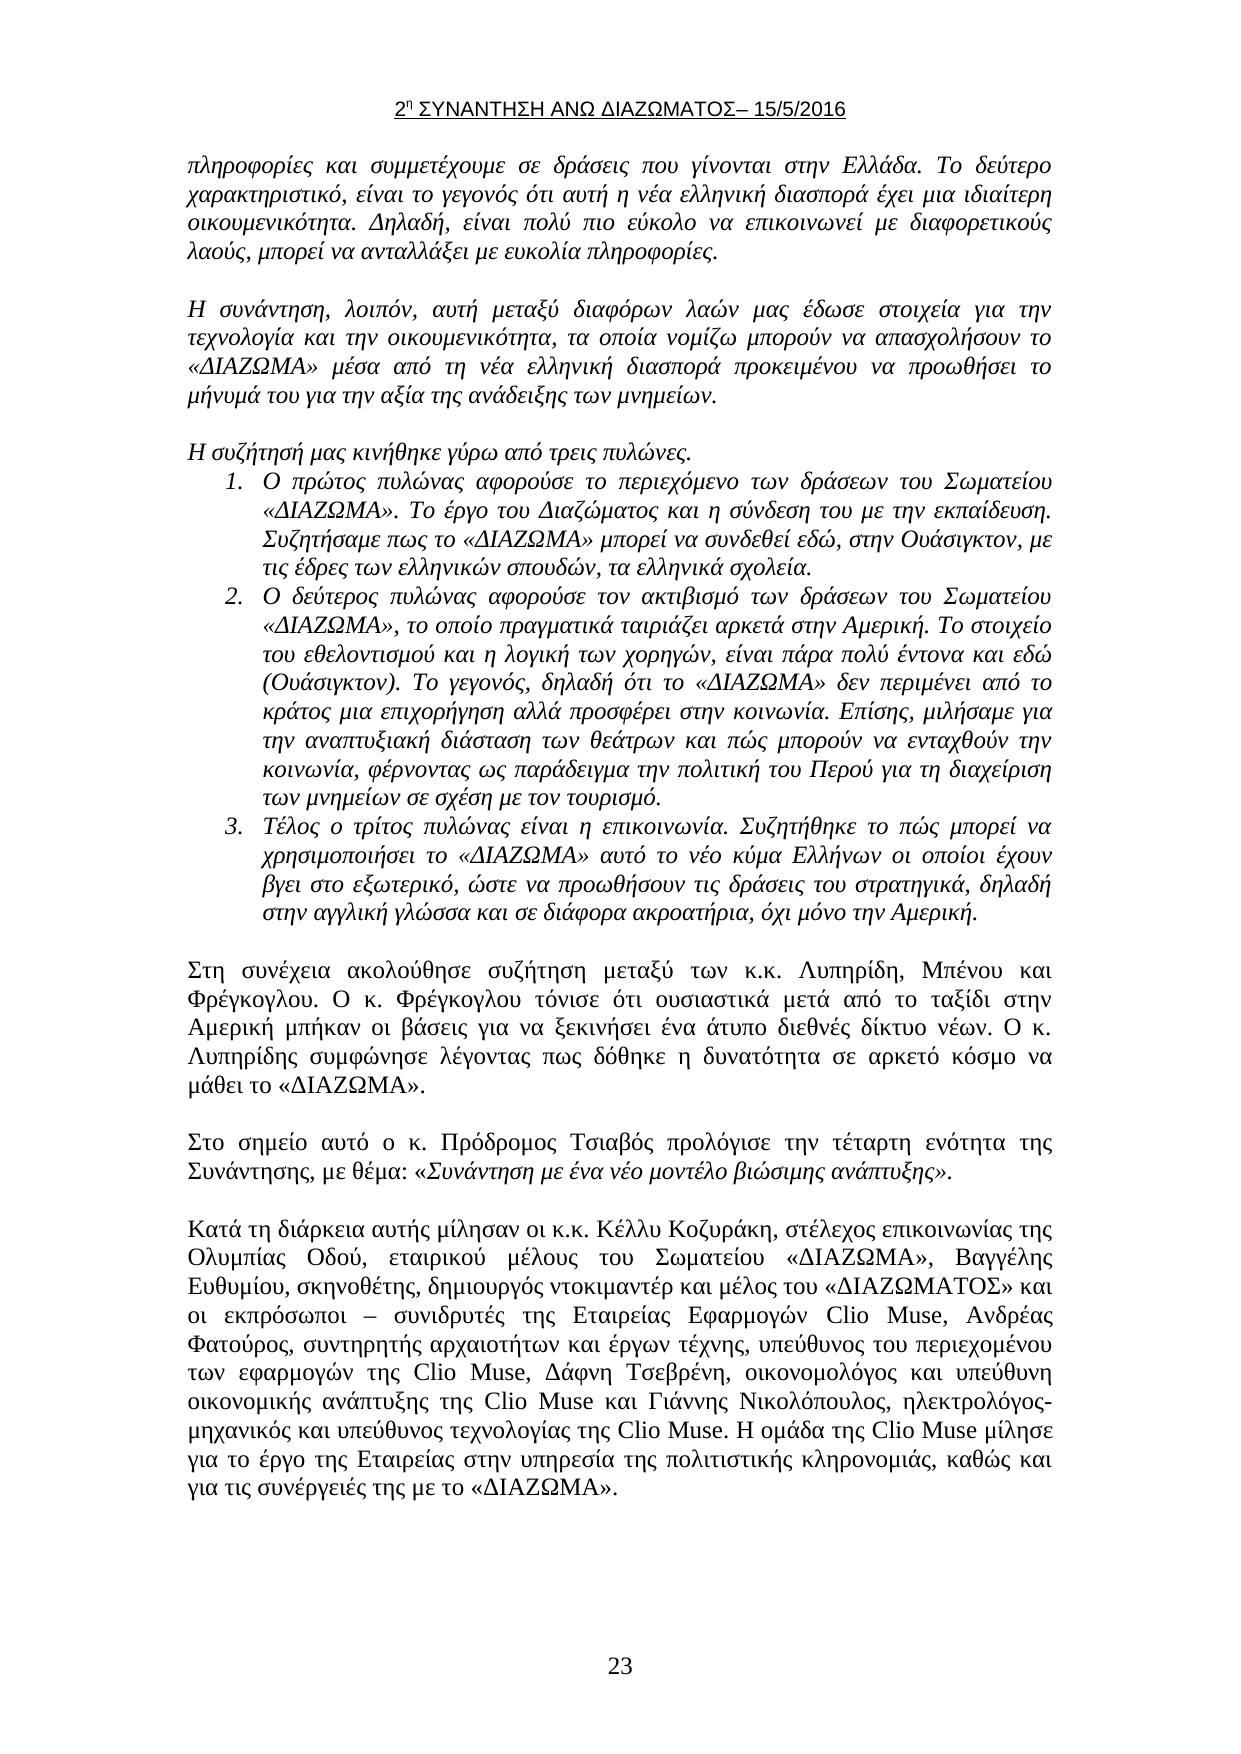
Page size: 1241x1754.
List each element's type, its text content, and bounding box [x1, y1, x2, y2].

text Κατά τη διάρκεια αυτής μίλησαν οι κ.κ. Κέλλυ Κοζυράκη, στέλεχος επικοινωνίας της Ολυμπίας Οδού, εταιρικού μέλους του Σωματείου «ΔΙΑΖΩΜΑ», Βαγγέλης Ευθυμίου, σκηνοθέτης, δημιουργός ντοκιμαντέρ και μέλος του «ΔΙΑΖΩΜΑΤΟΣ» και οι εκπρόσωποι – συνιδρυτές της Εταιρείας Εφαρμογών Clio Muse, Ανδρέας Φατούρος, συντηρητής αρχαιοτήτων και έργων τέχνης, υπεύθυνος του περιεχομένου των εφαρμογών της Clio Muse, Δάφνη Τσεβρένη, οικονομολόγος και υπεύθυνη οικονομικής ανάπτυξης της Clio Muse και Γιάννης Νικολόπουλος, ηλεκτρολόγος-μηχανικός και υπεύθυνος τεχνολογίας της Clio Muse. Η ομάδα της Clio Muse μίλησε για το έργο της Εταιρείας στην υπηρεσία της πολιτιστικής κληρονομιάς, καθώς και για τις συνέργειές της με το «ΔΙΑΖΩΜΑ». [187, 1214, 1053, 1501]
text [187, 150, 1053, 265]
list Ο δεύτερος πυλώνας αφορούσε τον ακτιβισμό των δράσεων του Σωματείου «ΔΙΑΖΩΜΑ», το οποίο πραγματικά ταιριάζει αρκετά στην Αμερική. Το στοιχείο του εθελοντισμού και η λογική των χορηγών, είναι πάρα πολύ έντονα και εδώ (Ουάσιγκτον). Το γεγονός, δηλαδή ότι το «ΔΙΑΖΩΜΑ» δεν περιμένει από το κράτος μια επιχορήγηση αλλά προσφέρει στην κοινωνία. Επίσης, μιλήσαμε για την αναπτυξιακή διάσταση των θεάτρων και πώς μπορούν να ενταχθούν την κοινωνία, φέρνοντας ως παράδειγμα την πολιτική του Περού για τη διαχείριση των μνημείων σε σχέση με τον τουρισμό. [225, 581, 1053, 811]
text Η συνάντηση, λοιπόν, αυτή μεταξύ διαφόρων λαών μας έδωσε στοιχεία για την τεχνολογία και την οικουμενικότητα, τα οποία νομίζω μπορούν να απασχολήσουν το «ΔΙΑΖΩΜΑ» μέσα από τη νέα ελληνική διασπορά προκειμένου να προωθήσει το μήνυμά του για την αξία της ανάδειξης των μνημείων. [187, 294, 1053, 409]
text Η συζήτησή μας κινήθηκε γύρω από τρεις πυλώνες. [187, 437, 1053, 466]
text Στη συνέχεια ακολούθησε συζήτηση μεταξύ των κ.κ. Λυπηρίδη, Μπένου και Φρέγκογλου. Ο κ. Φρέγκογλου τόνισε ότι ουσιαστικά μετά από το ταξίδι στην Αμερική μπήκαν οι βάσεις για να ξεκινήσει ένα άτυπο διεθνές δίκτυο νέων. Ο κ. Λυπηρίδης συμφώνησε λέγοντας πως δόθηκε η δυνατότητα σε αρκετό κόσμο να μάθει το «ΔΙΑΖΩΜΑ». [187, 955, 1053, 1099]
text Στο σημείο αυτό ο κ. Πρόδρομος Τσιαβός προλόγισε την τέταρτη ενότητα της Συνάντησης, με θέμα: «Συνάντηση με ένα νέο μοντέλο βιώσιμης ανάπτυξης». [187, 1127, 1053, 1185]
list Ο πρώτος πυλώνας αφορούσε το περιεχόμενο των δράσεων του Σωματείου «ΔΙΑΖΩΜΑ». Το έργο του Διαζώματος και η σύνδεση του με την εκπαίδευση. Συζητήσαμε πως το «ΔΙΑΖΩΜΑ» μπορεί να συνδεθεί εδώ, στην Ουάσιγκτον, με τις έδρες των ελληνικών σπουδών, τα ελληνικά σχολεία. [225, 466, 1053, 581]
list Τέλος ο τρίτος πυλώνας είναι η επικοινωνία. Συζητήθηκε το πώς μπορεί να χρησιμοποιήσει το «ΔΙΑΖΩΜΑ» αυτό το νέο κύμα Ελλήνων οι οποίοι έχουν βγει στο εξωτερικό, ώστε να προωθήσουν τις δράσεις του στρατηγικά, δηλαδή στην αγγλική γλώσσα και σε διάφορα ακροατήρια, όχι μόνο την Αμερική. [225, 811, 1053, 926]
